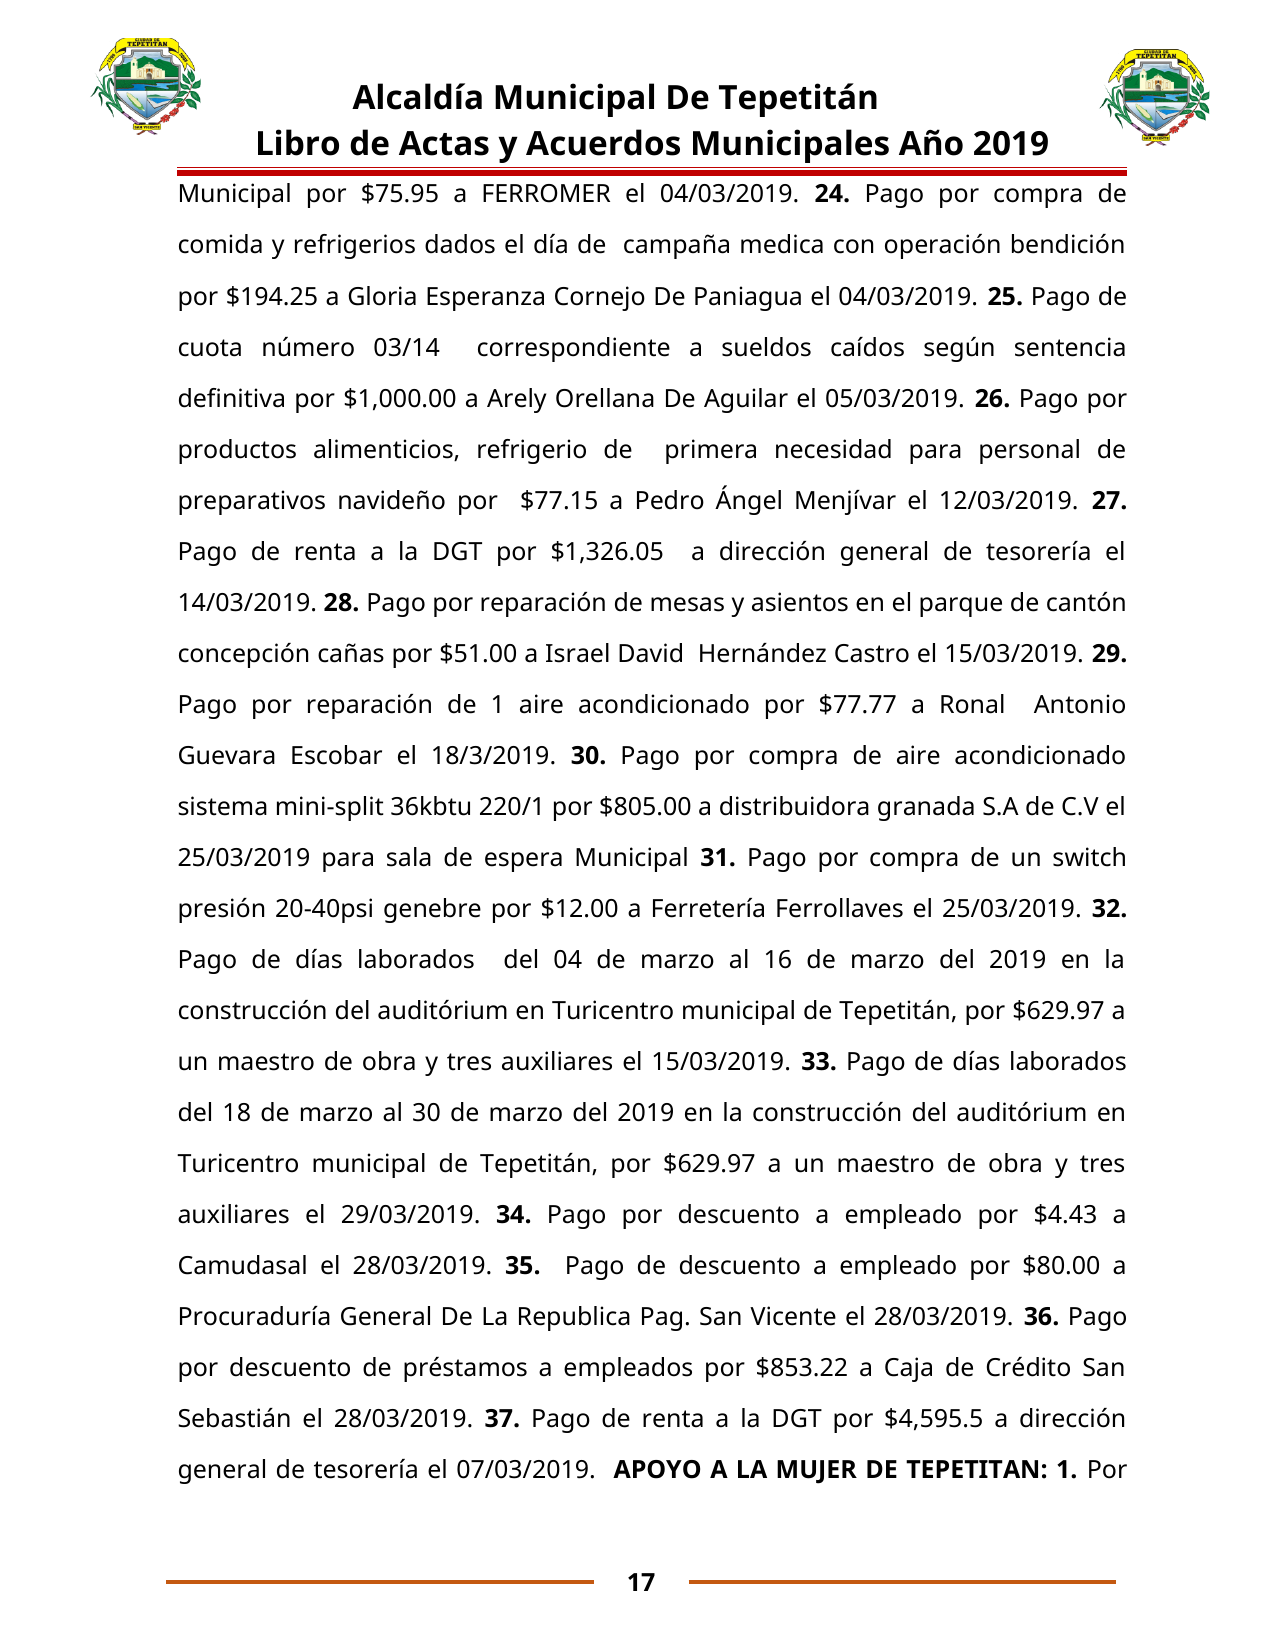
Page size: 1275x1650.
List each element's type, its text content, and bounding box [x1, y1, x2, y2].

picture [1098, 49, 1210, 146]
picture [89, 38, 201, 135]
